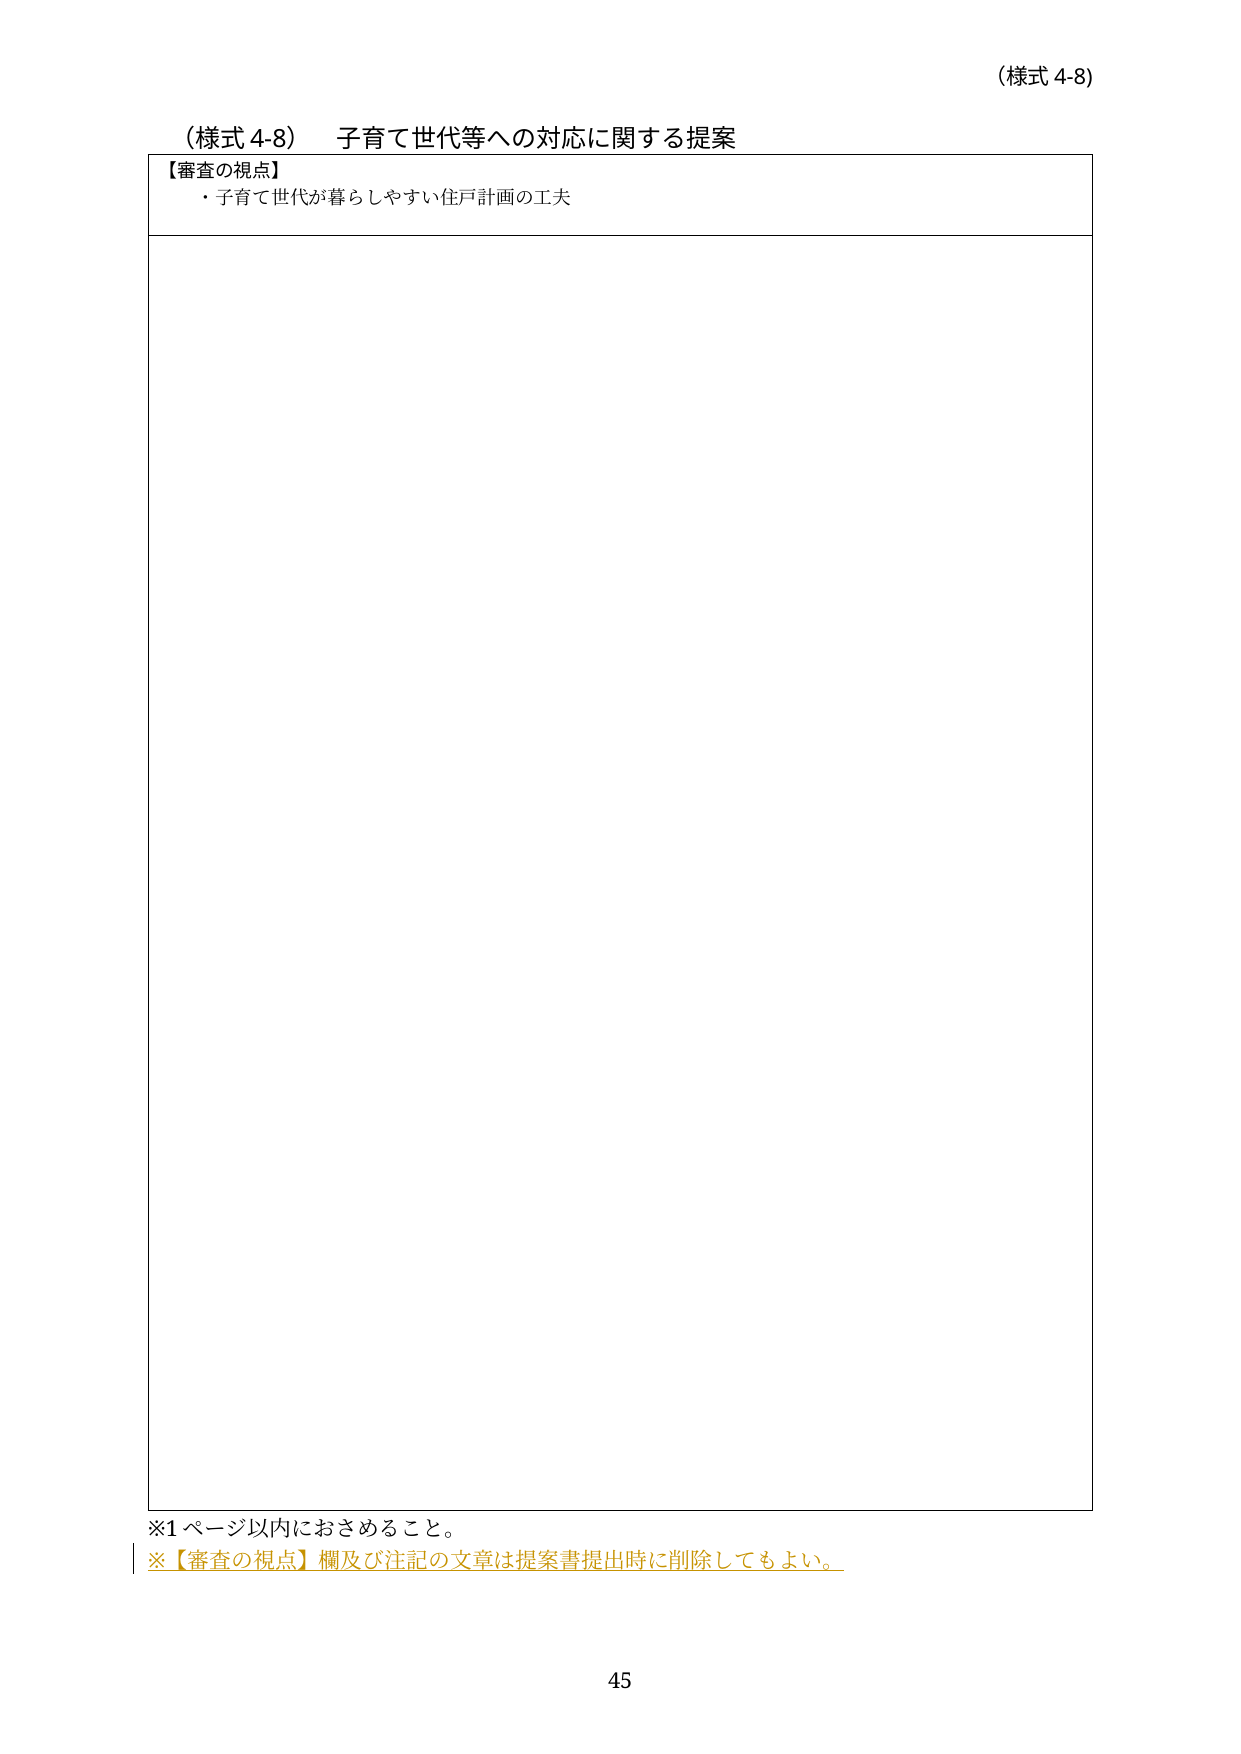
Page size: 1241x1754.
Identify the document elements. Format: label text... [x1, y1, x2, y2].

table_header 【審査の視点】 ・子育て世代が暮らしやすい住戸計画の工夫 [149, 155, 1092, 235]
table_cell [149, 236, 1092, 1510]
text ※1ページ以内におさめること。 [148, 1511, 1092, 1543]
subtitle （様式4-8） 子育て世代等への対応に関する提案 [170, 118, 1092, 154]
